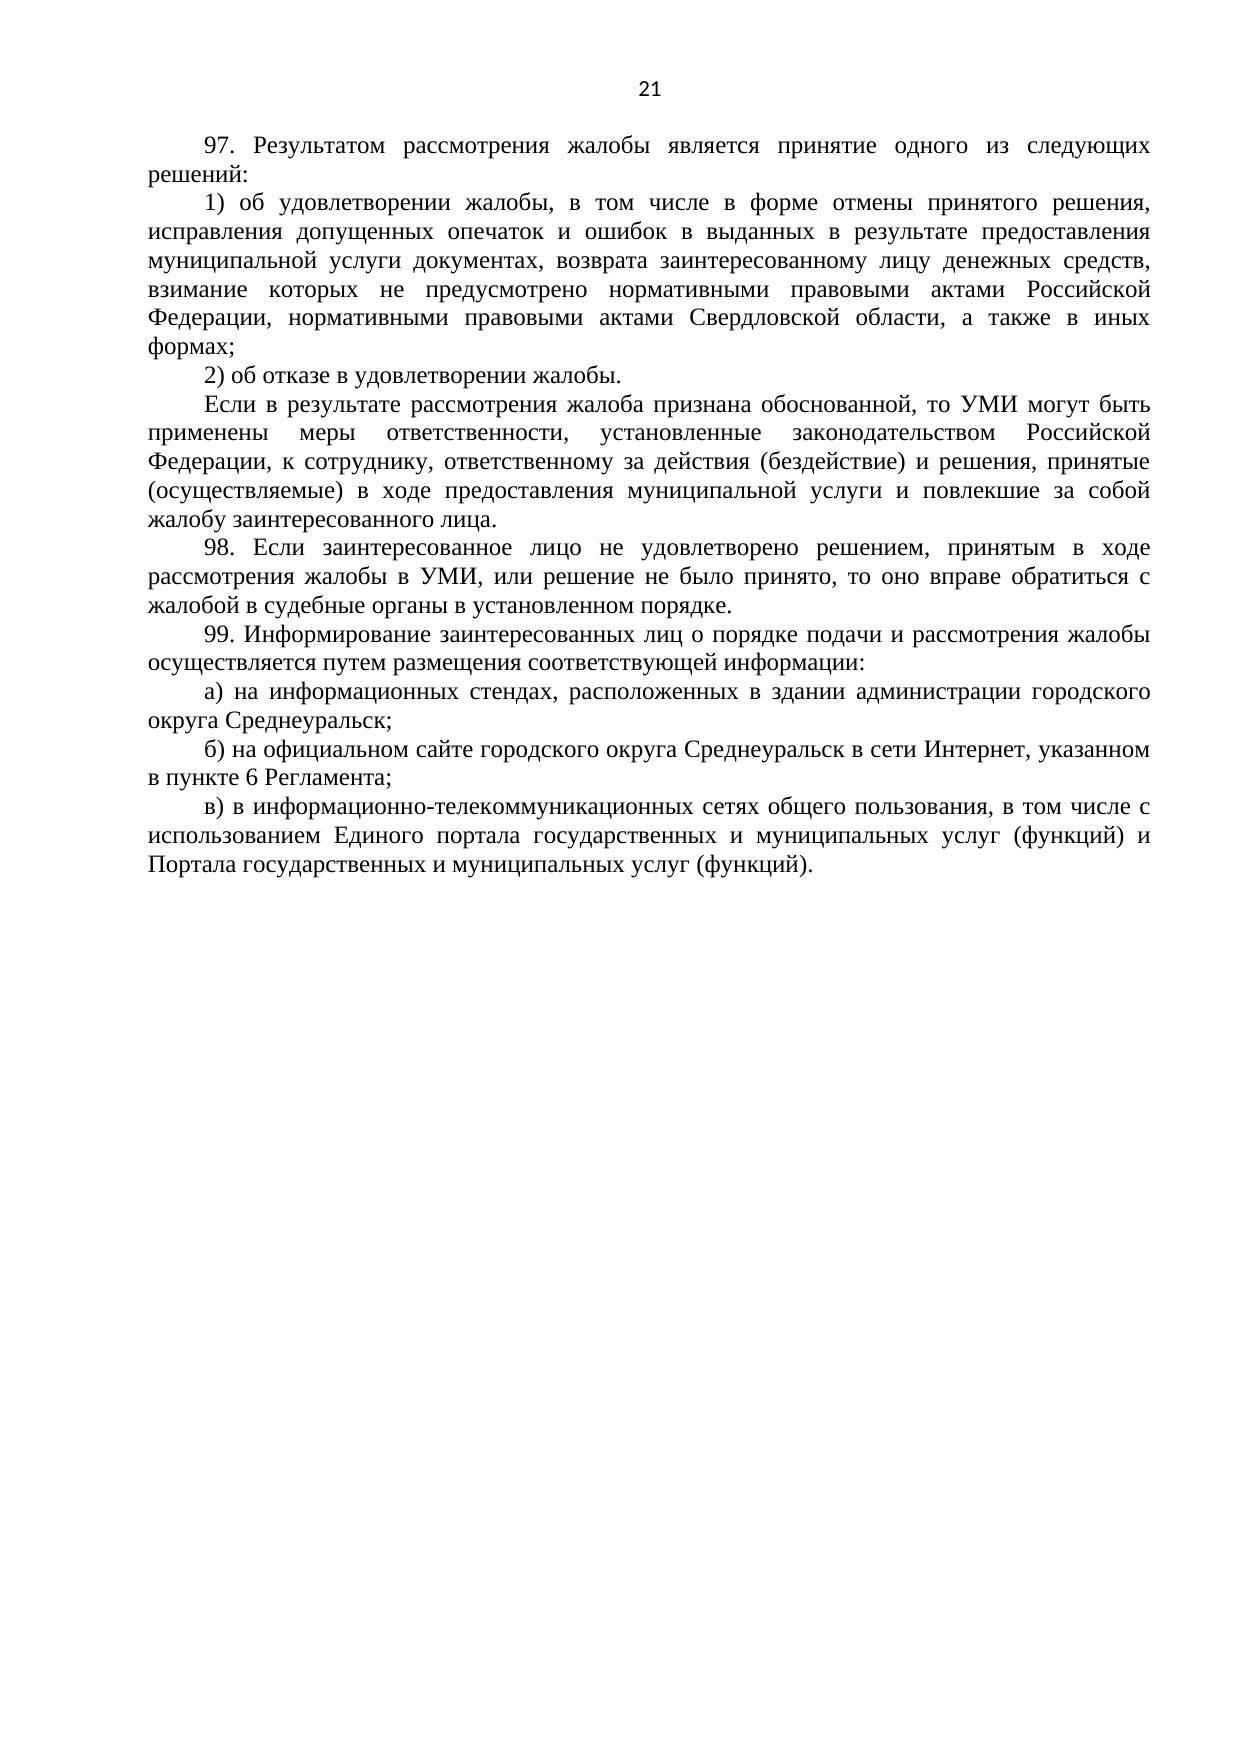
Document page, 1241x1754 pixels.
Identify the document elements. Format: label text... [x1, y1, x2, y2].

text 2) об отказе в удовлетворении жалобы. [148, 360, 1152, 389]
text б) на официальном сайте городского округа Среднеуральск в сети Интернет, указанном в пункте 6 Регламента; [148, 734, 1152, 791]
text Если в результате рассмотрения жалоба признана обоснованной, то УМИ могут быть применены меры ответственности, установленные законодательством Российской Федерации, к сотруднику, ответственному за действия (бездействие) и решения, принятые (осуществляемые) в ходе предоставления муниципальной услуги и повлекшие за собой жалобу заинтересованного лица. [148, 389, 1152, 532]
text 1) об удовлетворении жалобы, в том числе в форме отмены принятого решения, исправления допущенных опечаток и ошибок в выданных в результате предоставления муниципальной услуги документах, возврата заинтересованному лицу денежных средств, взимание которых не предусмотрено нормативными правовыми актами Российской Федерации, нормативными правовыми актами Свердловской области, а также в иных формах; [148, 187, 1152, 360]
text а) на информационных стендах, расположенных в здании администрации городского округа Среднеуральск; [148, 676, 1152, 734]
text в) в информационно-телекоммуникационных сетях общего пользования, в том числе с использованием Единого портала государственных и муниципальных услуг (функций) и Портала государственных и муниципальных услуг (функций). [148, 791, 1152, 877]
text 99. Информирование заинтересованных лиц о порядке подачи и рассмотрения жалобы осуществляется путем размещения соответствующей информации: [148, 619, 1152, 676]
text 97. Результатом рассмотрения жалобы является принятие одного из следующих решений: [148, 130, 1152, 187]
text 98. Если заинтересованное лицо не удовлетворено решением, принятым в ходе рассмотрения жалобы в УМИ, или решение не было принято, то оно вправе обратиться с жалобой в судебные органы в установленном порядке. [148, 532, 1152, 619]
